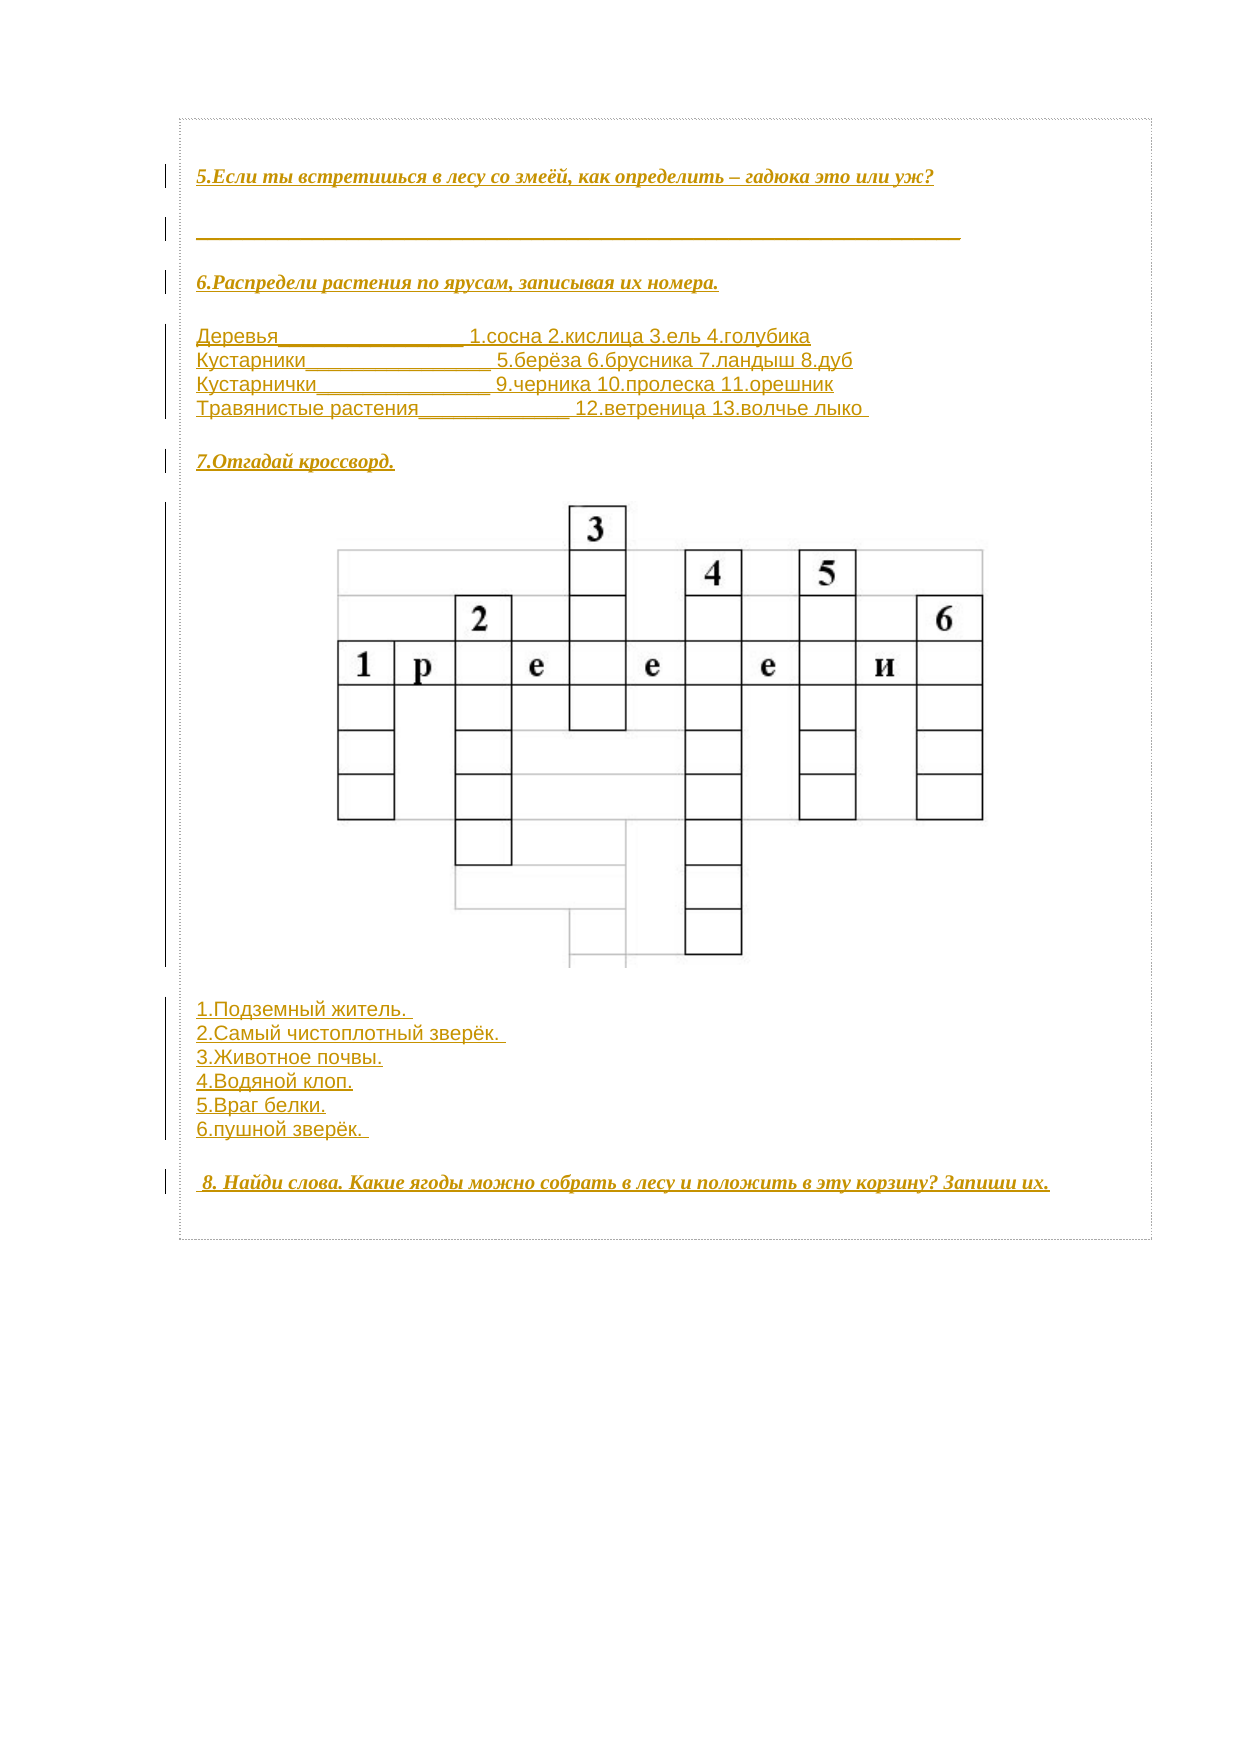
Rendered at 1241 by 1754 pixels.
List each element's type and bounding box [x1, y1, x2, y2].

table_header [180, 118, 1151, 1239]
picture [325, 501, 1007, 968]
